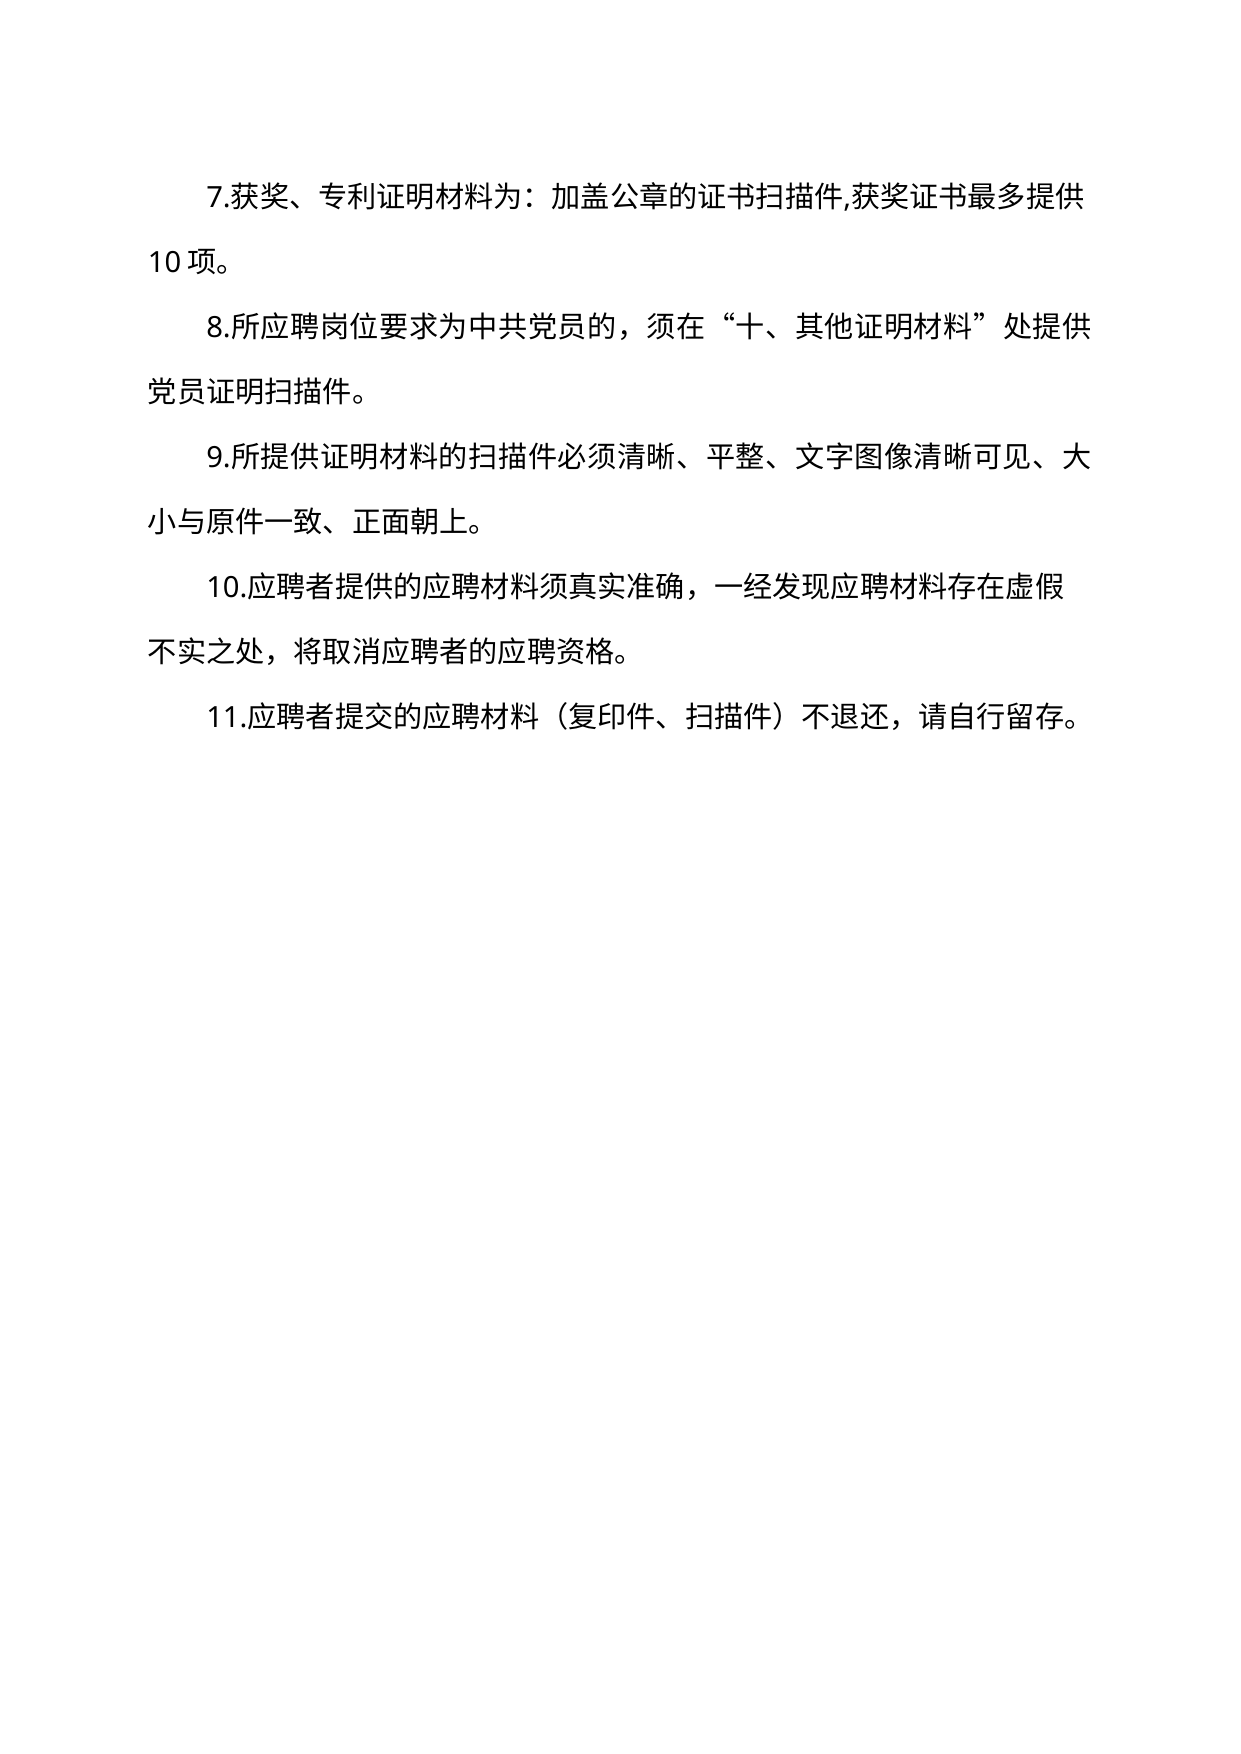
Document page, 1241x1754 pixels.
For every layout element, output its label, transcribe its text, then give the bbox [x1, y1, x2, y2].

text 9.所提供证明材料的扫描件必须清晰、平整、文字图像清晰可见、大小与原件一致、正面朝上。 [148, 422, 1092, 552]
text 11.应聘者提交的应聘材料（复印件、扫描件）不退还，请自行留存。 [148, 682, 1092, 747]
text 10.应聘者提供的应聘材料须真实准确，一经发现应聘材料存在虚假不实之处，将取消应聘者的应聘资格。 [148, 552, 1092, 682]
text 8.所应聘岗位要求为中共党员的，须在“十、其他证明材料”处提供党员证明扫描件。 [148, 292, 1092, 422]
text 7.获奖、专利证明材料为：加盖公章的证书扫描件,获奖证书最多提供10项。 [148, 162, 1092, 292]
